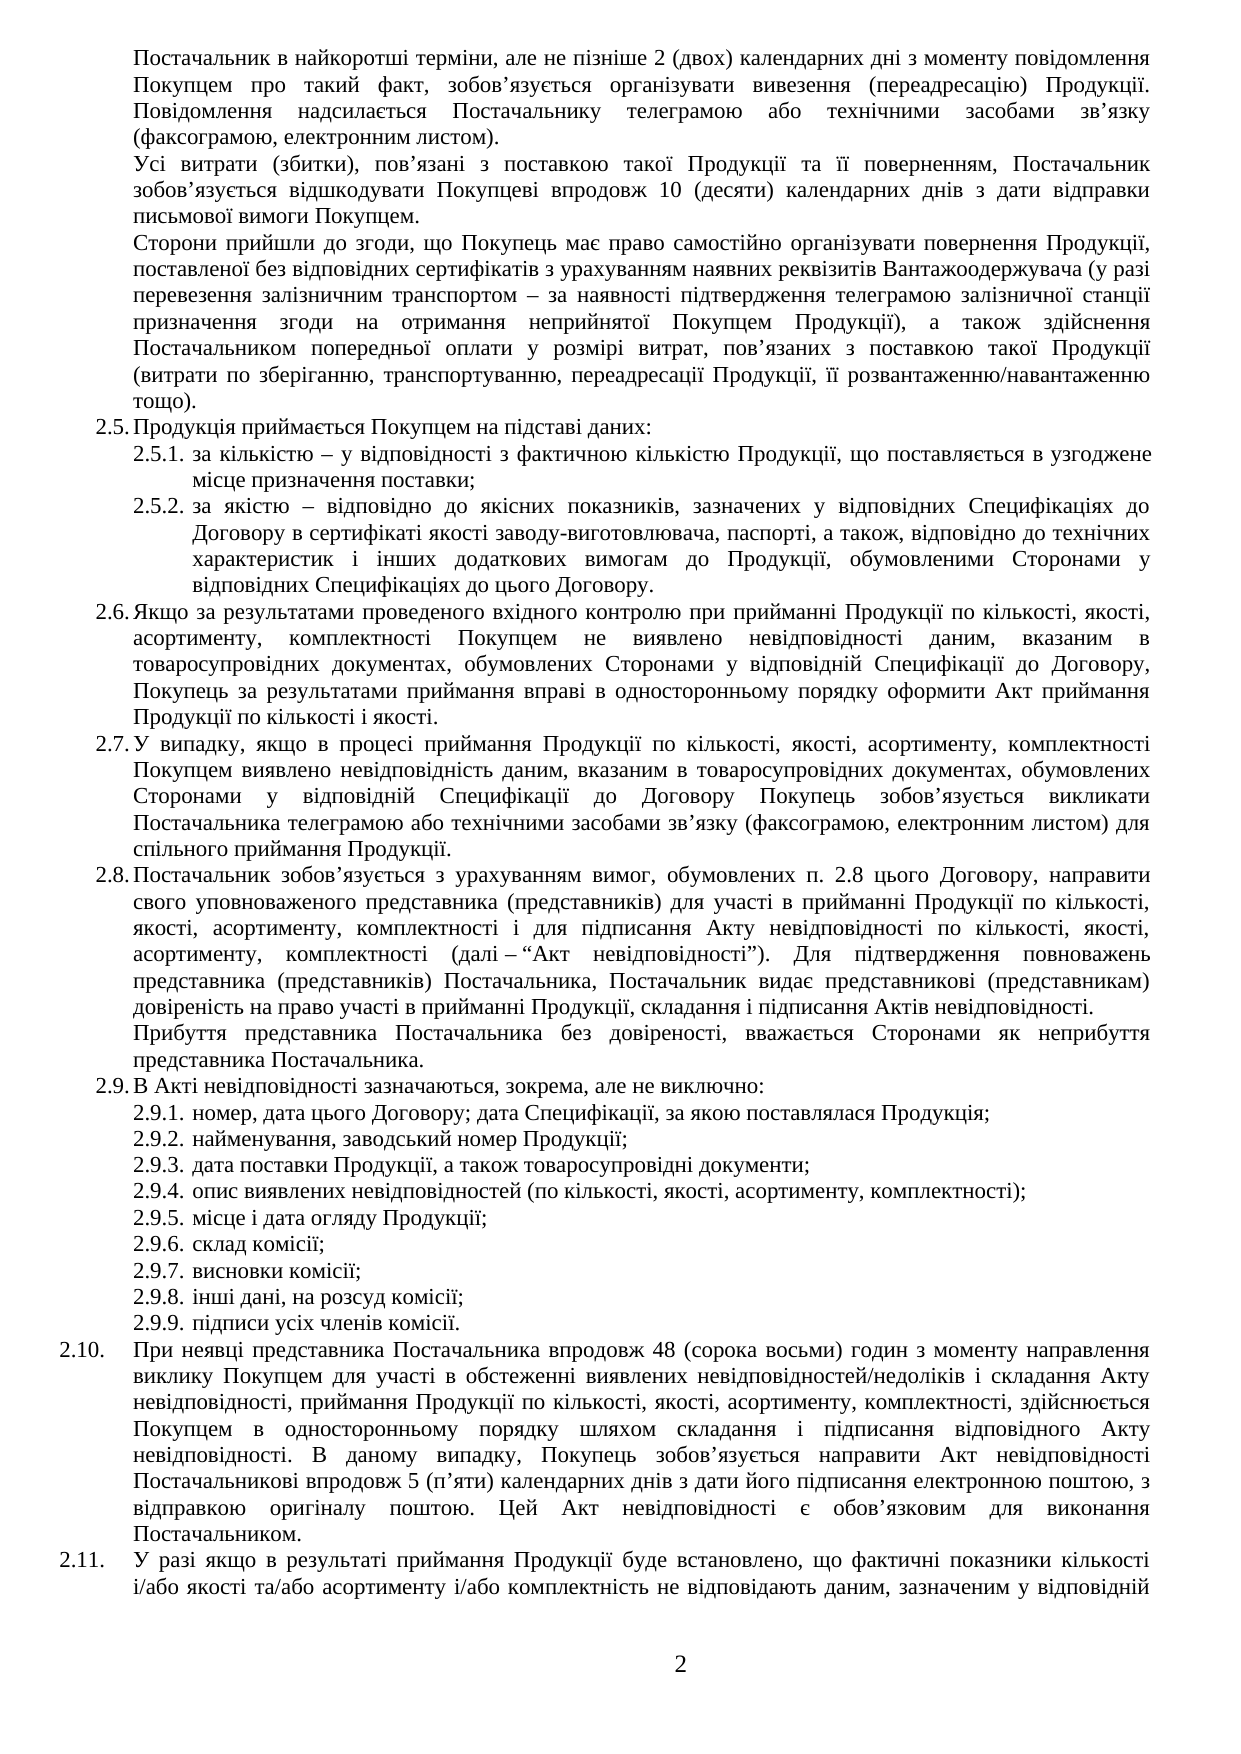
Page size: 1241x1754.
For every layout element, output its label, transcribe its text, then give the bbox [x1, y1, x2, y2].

list Якщо за результатами проведеного вхідного контролю при прийманні Продукції по кількості, якості, асортименту, комплектності Покупцем не виявлено невідповідності даним, вказаним в товаросупровідних документах, обумовлених Сторонами у відповідній Специфікації до Договору, Покупець за результатами приймання вправі в односторонньому порядку оформити Акт приймання Продукції по кількості і якості. [95, 598, 1152, 729]
list дата поставки Продукції, а також товаросупровідні документи; [133, 1151, 1152, 1178]
list найменування, заводський номер Продукції; [133, 1125, 1152, 1151]
list номер, дата цього Договору; дата Специфікації, за якою поставлялася Продукція; [133, 1098, 1152, 1125]
list опис виявлених невідповідностей (по кількості, якості, асортименту, комплектності); [133, 1178, 1152, 1204]
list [95, 44, 1152, 150]
list Прибуття представника Постачальника без довіреності, вважається Сторонами як неприбуття представника Постачальника. [133, 1019, 1152, 1072]
list інші дані, на розсуд комісії; [133, 1283, 1152, 1309]
list склад комісії; [133, 1230, 1152, 1257]
list висновки комісії; [133, 1257, 1152, 1283]
list Усі витрати (збитки), пов’язані з поставкою такої Продукції та її поверненням, Постачальник зобов’язується відшкодувати Покупцеві впродовж 10 (десяти) календарних днів з дати відправки письмової вимоги Покупцем. [133, 150, 1152, 229]
list Постачальник зобов’язується з урахуванням вимог, обумовлених п. 2.8 цього Договору, направити свого уповноваженого представника (представників) для участі в прийманні Продукції по кількості, якості, асортименту, комплектності і для підписання Акту невідповідності по кількості, якості, асортименту, комплектності (далі – “Акт невідповідності”). Для підтвердження повноважень представника (представників) Постачальника, Постачальник видає представникові (представникам) довіреність на право участі в прийманні Продукції, складання і підписання Актів невідповідності. [95, 861, 1152, 1019]
list Сторони прийшли до згоди, що Покупець має право самостійно організувати повернення Продукції, поставленої без відповідних сертифікатів з урахуванням наявних реквізитів Вантажоодержувача (у разі перевезення залізничним транспортом – за наявності підтвердження телеграмою залізничної станції призначення згоди на отримання неприйнятої Покупцем Продукції), а також здійснення Постачальником попередньої оплати у розмірі витрат, пов’язаних з поставкою такої Продукції (витрати по зберіганню, транспортуванню, переадресації Продукції, її розвантаженню/навантаженню тощо). [133, 229, 1152, 413]
list місце і дата огляду Продукції; [133, 1204, 1152, 1230]
list підписи усіх членів комісії. [133, 1309, 1152, 1336]
list При неявці представника Постачальника впродовж 48 (сорока восьми) годин з моменту направлення виклику Покупцем для участі в обстеженні виявлених невідповідностей/недоліків і складання Акту невідповідності, приймання Продукції по кількості, якості, асортименту, комплектності, здійснюється Покупцем в односторонньому порядку шляхом складання і підписання відповідного Акту невідповідності. В даному випадку, Покупець зобов’язується направити Акт невідповідності Постачальникові впродовж 5 (п’яти) календарних днів з дати його підписання електронною поштою, з відправкою оригіналу поштою. Цей Акт невідповідності є обов’язковим для виконання Постачальником. [59, 1336, 1152, 1547]
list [59, 1547, 1152, 1599]
list В Акті невідповідності зазначаються, зокрема, але не виключно: [95, 1072, 1152, 1098]
list У випадку, якщо в процесі приймання Продукції по кількості, якості, асортименту, комплектності Покупцем виявлено невідповідність даним, вказаним в товаросупровідних документах, обумовлених Сторонами у відповідній Специфікації до Договору Покупець зобов’язується викликати Постачальника телеграмою або технічними засобами зв’язку (факсограмою, електронним листом) для спільного приймання Продукції. [95, 729, 1152, 861]
list за якістю – відповідно до якісних показників, зазначених у відповідних Специфікаціях до Договору в сертифікаті якості заводу-виготовлювача, паспорті, а також, відповідно до технічних характеристик і інших додаткових вимогам до Продукції, обумовленими Сторонами у відповідних Специфікаціях до цього Договору. [133, 492, 1152, 598]
list за кількістю – у відповідності з фактичною кількістю Продукції, що поставляється в узгоджене місце призначення поставки; [133, 440, 1152, 492]
list Продукція приймається Покупцем на підставі даних: [95, 413, 1152, 440]
